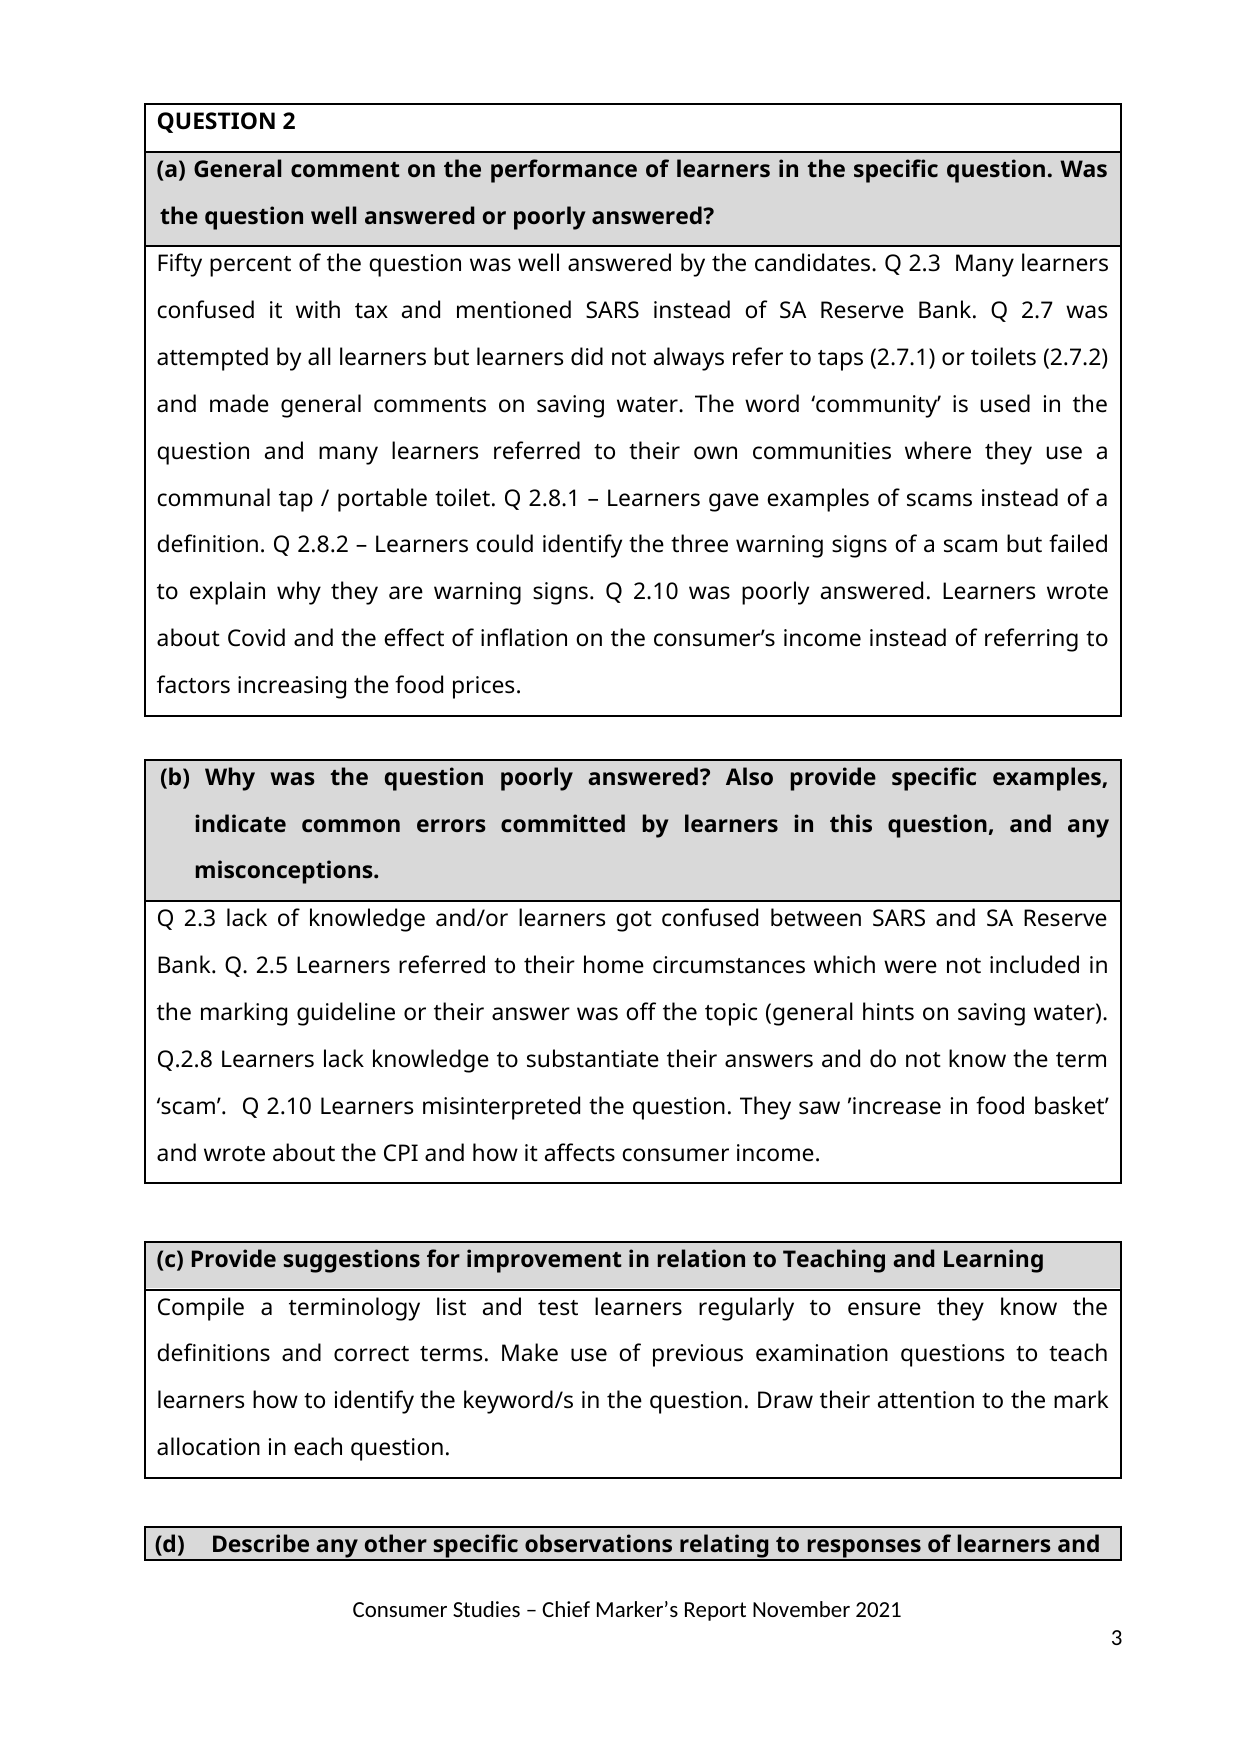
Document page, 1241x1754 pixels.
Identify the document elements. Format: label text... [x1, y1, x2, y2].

table_header (c) Provide suggestions for improvement in relation to Teaching and Learning [146, 1243, 1120, 1288]
table_cell Compile a terminology list and test learners regularly to ensure they know the definitions and correct terms. Make use of previous examination questions to teach learners how to identify the keyword/s in the question. Draw their attention to the mark allocation in each question. [146, 1291, 1120, 1477]
table_header (b) Why was the question poorly answered? Also provide specific examples, indicate common errors committed by learners in this question, and any misconceptions. [146, 761, 1120, 900]
table_cell Fifty percent of the question was well answered by the candidates. Q 2.3 Many learners confused it with tax and mentioned SARS instead of SA Reserve Bank. Q 2.7 was attempted by all learners but learners did not always refer to taps (2.7.1) or toilets (2.7.2) and made general comments on saving water. The word ‘community’ is used in the question and many learners referred to their own communities where they use a communal tap / portable toilet. Q 2.8.1 – Learners gave examples of scams instead of a definition. Q 2.8.2 – Learners could identify the three warning signs of a scam but failed to explain why they are warning signs. Q 2.10 was poorly answered. Learners wrote about Covid and the effect of inflation on the consumer’s income instead of referring to factors increasing the food prices. [146, 247, 1120, 714]
table_cell Q 2.3 lack of knowledge and/or learners got confused between SARS and SA Reserve Bank. Q. 2.5 Learners referred to their home circumstances which were not included in the marking guideline or their answer was off the topic (general hints on saving water). Q.2.8 Learners lack knowledge to substantiate their answers and do not know the term ‘scam’. Q 2.10 Learners misinterpreted the question. They saw ’increase in food basket’ and wrote about the CPI and how it affects consumer income. [146, 902, 1120, 1182]
table_cell (a) General comment on the performance of learners in the specific question. Was the question well answered or poorly answered? [146, 153, 1120, 245]
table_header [146, 1528, 1120, 1559]
table_header QUESTION 2 [146, 105, 1120, 151]
